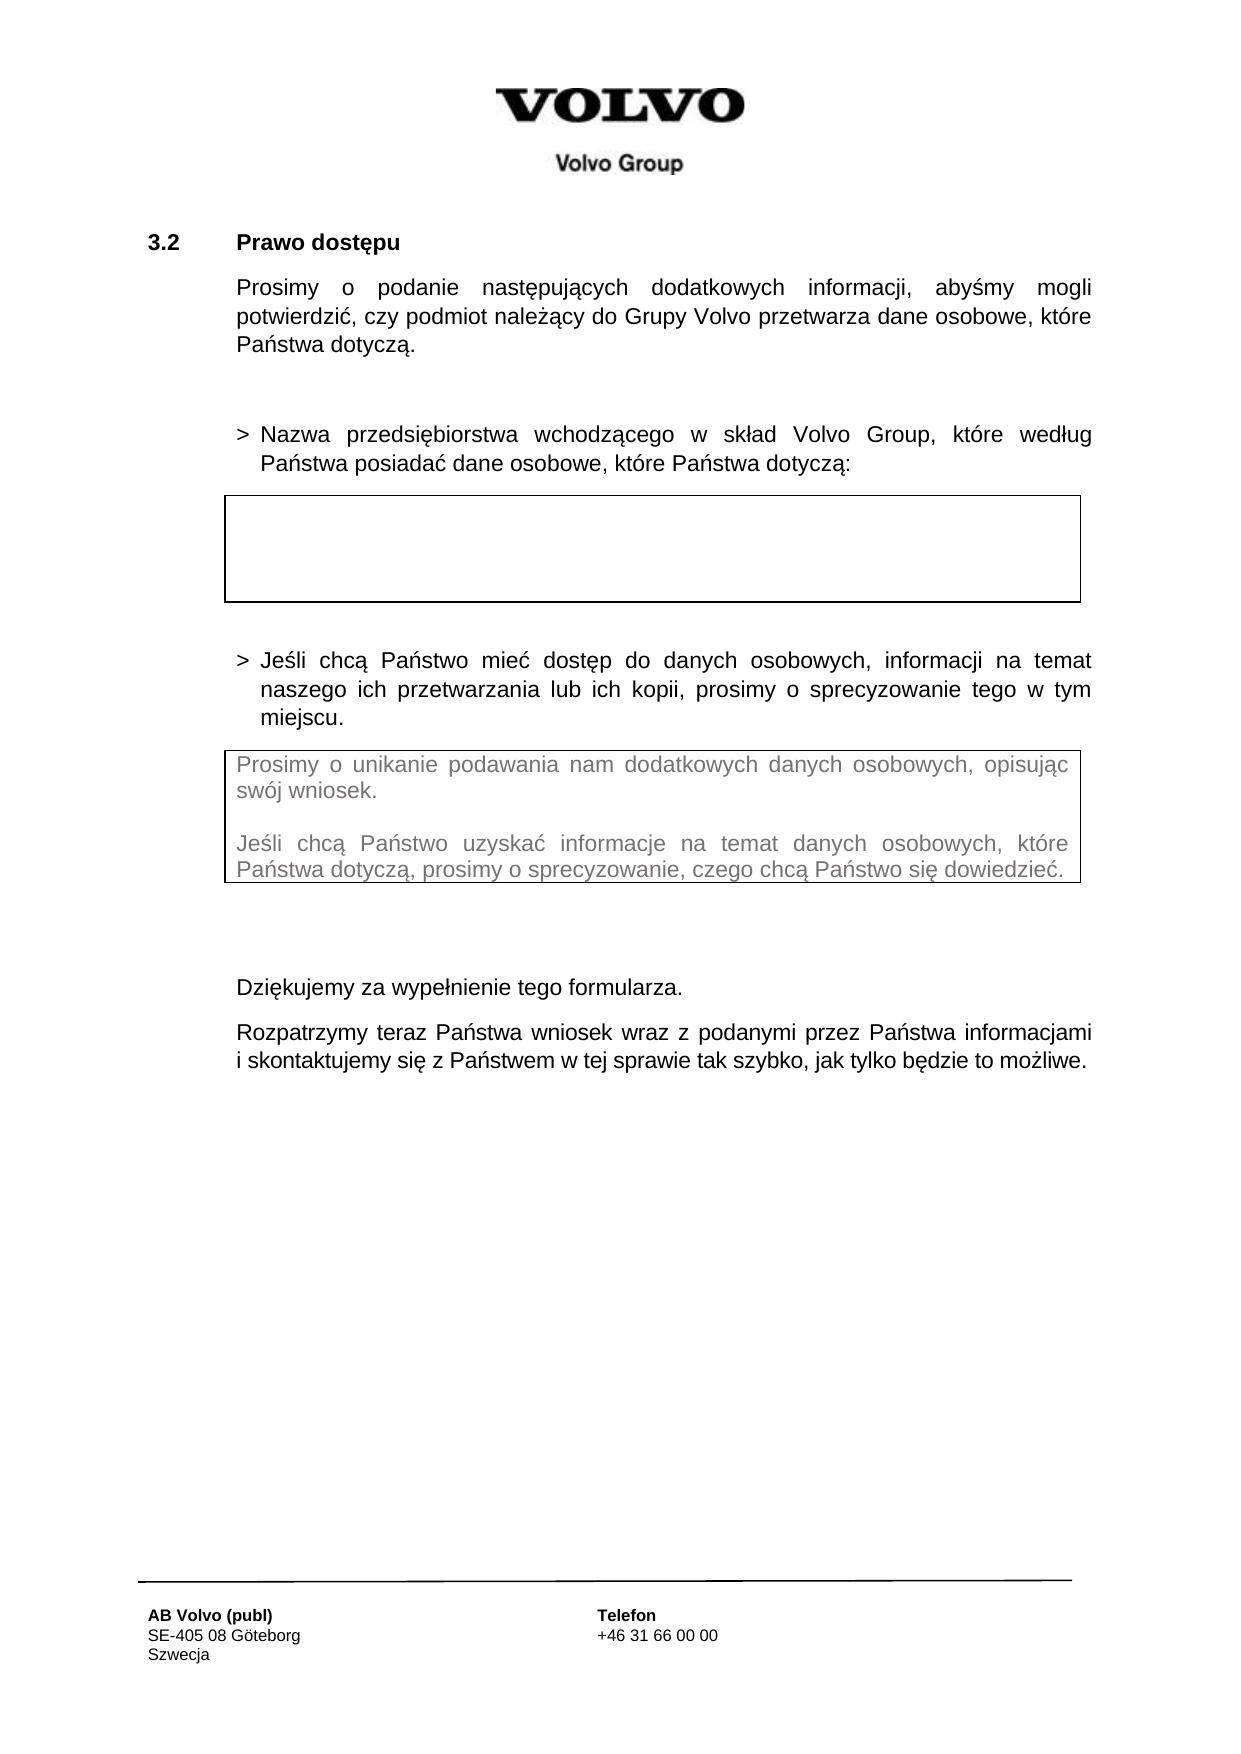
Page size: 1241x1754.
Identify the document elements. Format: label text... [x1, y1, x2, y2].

subtitle Prawo dostępu [148, 229, 1093, 256]
text Rozpatrzymy teraz Państwa wniosek wraz z podanymi przez Państwa informacjami i skontaktujemy się z Państwem w tej sprawie tak szybko, jak tylko będzie to możliwe. [236, 1019, 1093, 1073]
picture [495, 88, 745, 175]
table_header Prosimy o unikanie podawania nam dodatkowych danych osobowych, opisując swój wniosek. Jeśli chcą Państwo uzyskać informacje na temat danych osobowych, które Państwa dotyczą, prosimy o sprecyzowanie, czego chcą Państwo się dowiedzieć. [226, 751, 1080, 882]
table_header [226, 496, 1080, 601]
text Prosimy o podanie następujących dodatkowych informacji, abyśmy mogli potwierdzić, czy podmiot należący do Grupy Volvo przetwarza dane osobowe, które Państwa dotyczą. [236, 274, 1093, 357]
text Dziękujemy za wypełnienie tego formularza. [236, 973, 1093, 1000]
text > Jeśli chcą Państwo mieć dostęp do danych osobowych, informacji na temat naszego ich przetwarzania lub ich kopii, prosimy o sprecyzowanie tego w tym miejscu. [236, 647, 1093, 731]
text > Nazwa przedsiębiorstwa wchodzącego w skład Volvo Group, które według Państwa posiadać dane osobowe, które Państwa dotyczą: [236, 421, 1093, 476]
